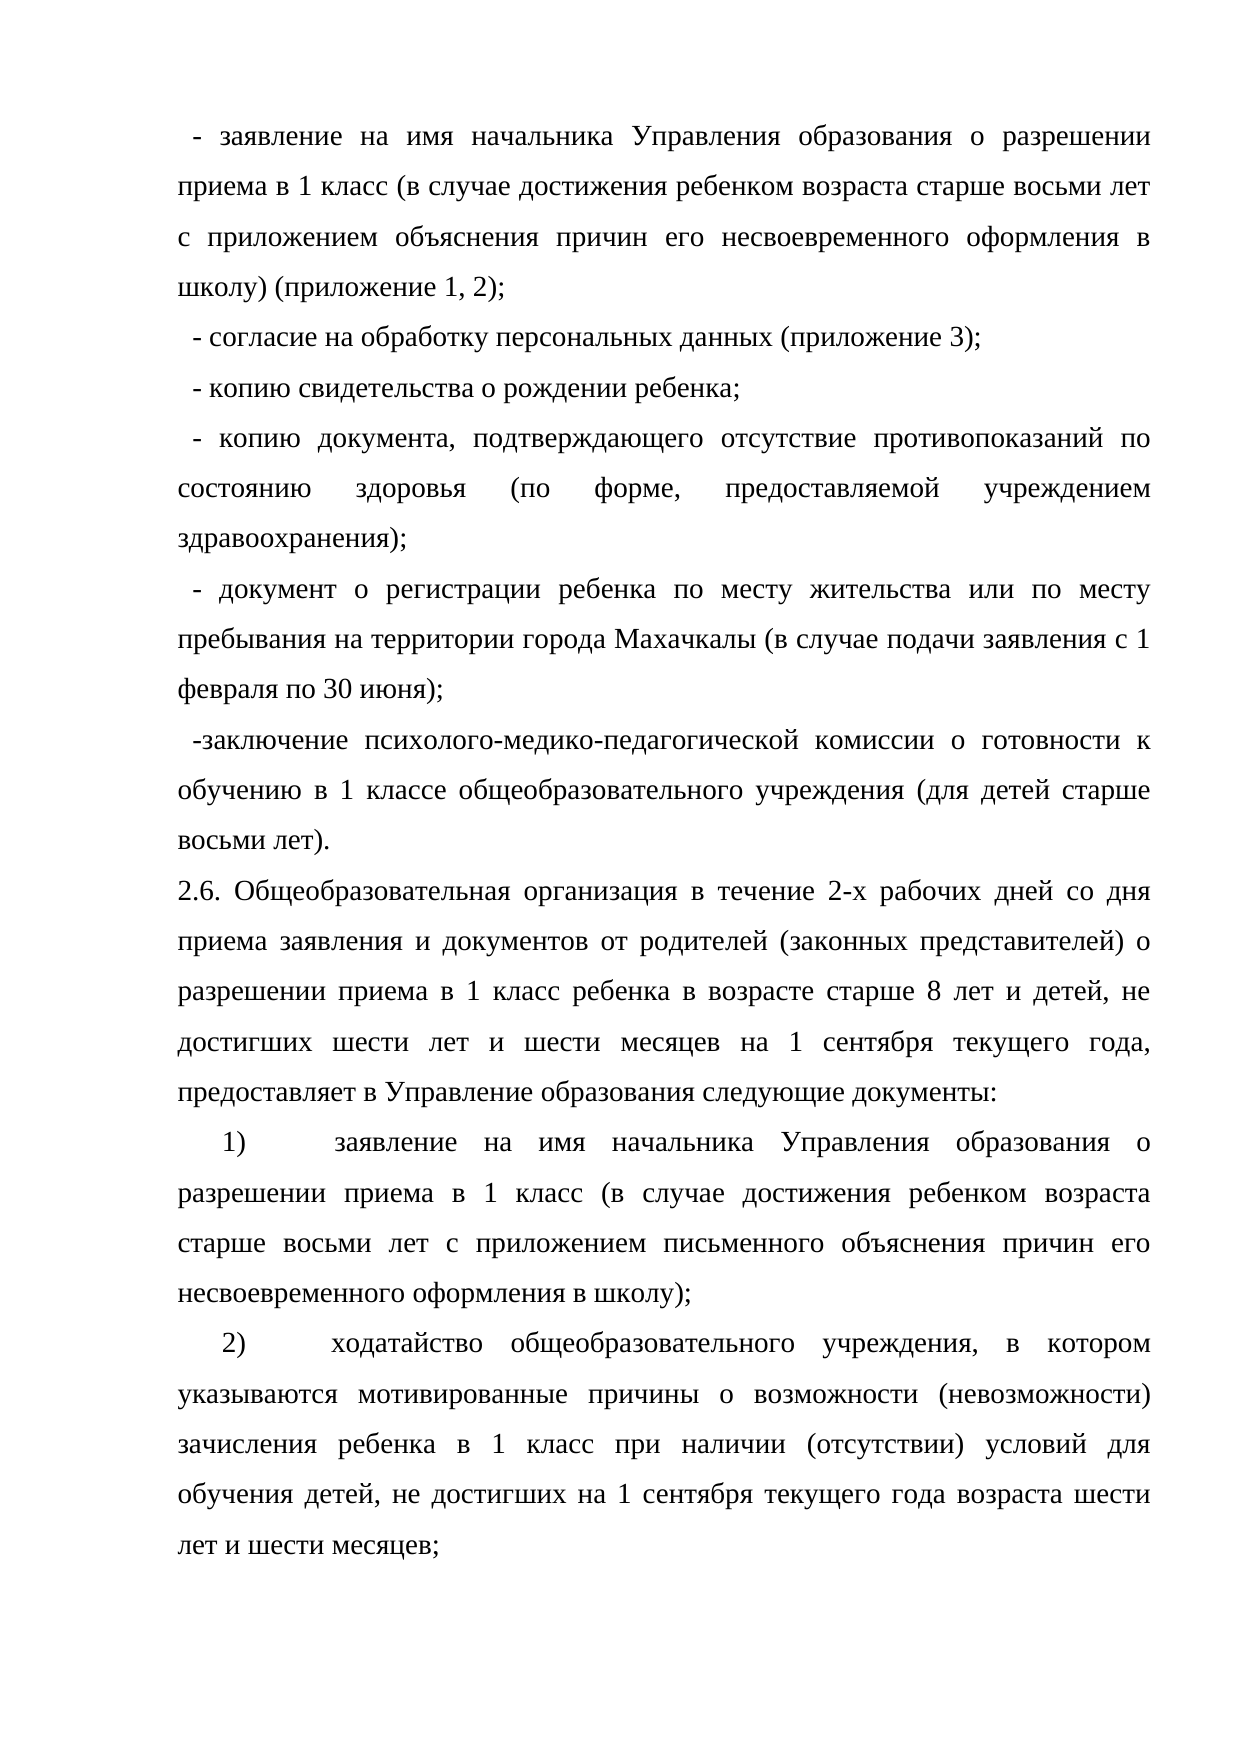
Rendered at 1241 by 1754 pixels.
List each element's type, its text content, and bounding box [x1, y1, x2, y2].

list - копию свидетельства о рождении ребенка; [177, 370, 1152, 403]
list - документ о регистрации ребенка по месту жительства или по месту пребывания на территории города Махачкалы (в случае подачи заявления с 1 февраля по 30 июня); [177, 571, 1152, 705]
list заявление на имя начальника Управления образования о разрешении приема в 1 класс (в случае достижения ребенком возраста старше восьми лет с приложением письменного объяснения причин его несвоевременного оформления в школу); [177, 1124, 1152, 1309]
list ходатайство общеобразовательного учреждения, в котором указываются мотивированные причины о возможности (невозможности) зачисления ребенка в 1 класс при наличии (отсутствии) условий для обучения детей, не достигших на 1 сентября текущего года возраста шести лет и шести месяцев; [177, 1326, 1152, 1560]
text 2.6. Общеобразовательная организация в течение 2-х рабочих дней со дня приема заявления и документов от родителей (законных представителей) о разрешении приема в 1 класс ребенка в возрасте старше 8 лет и детей, не достигших шести лет и шести месяцев на 1 сентября текущего года, предоставляет в Управление образования следующие документы: [177, 873, 1152, 1108]
list -заключение психолого-медико-педагогической комиссии о готовности к обучению в 1 классе общеобразовательного учреждения (для детей старше восьми лет). [177, 722, 1152, 856]
list - заявление на имя начальника Управления образования о разрешении приема в 1 класс (в случае достижения ребенком возраста старше восьми лет с приложением объяснения причин его несвоевременного оформления в школу) (приложение 1, 2); [177, 118, 1152, 303]
list - копию документа, подтверждающего отсутствие противопоказаний по состоянию здоровья (по форме, предоставляемой учреждением здравоохранения); [177, 420, 1152, 554]
list - согласие на обработку персональных данных (приложение 3); [177, 319, 1152, 353]
